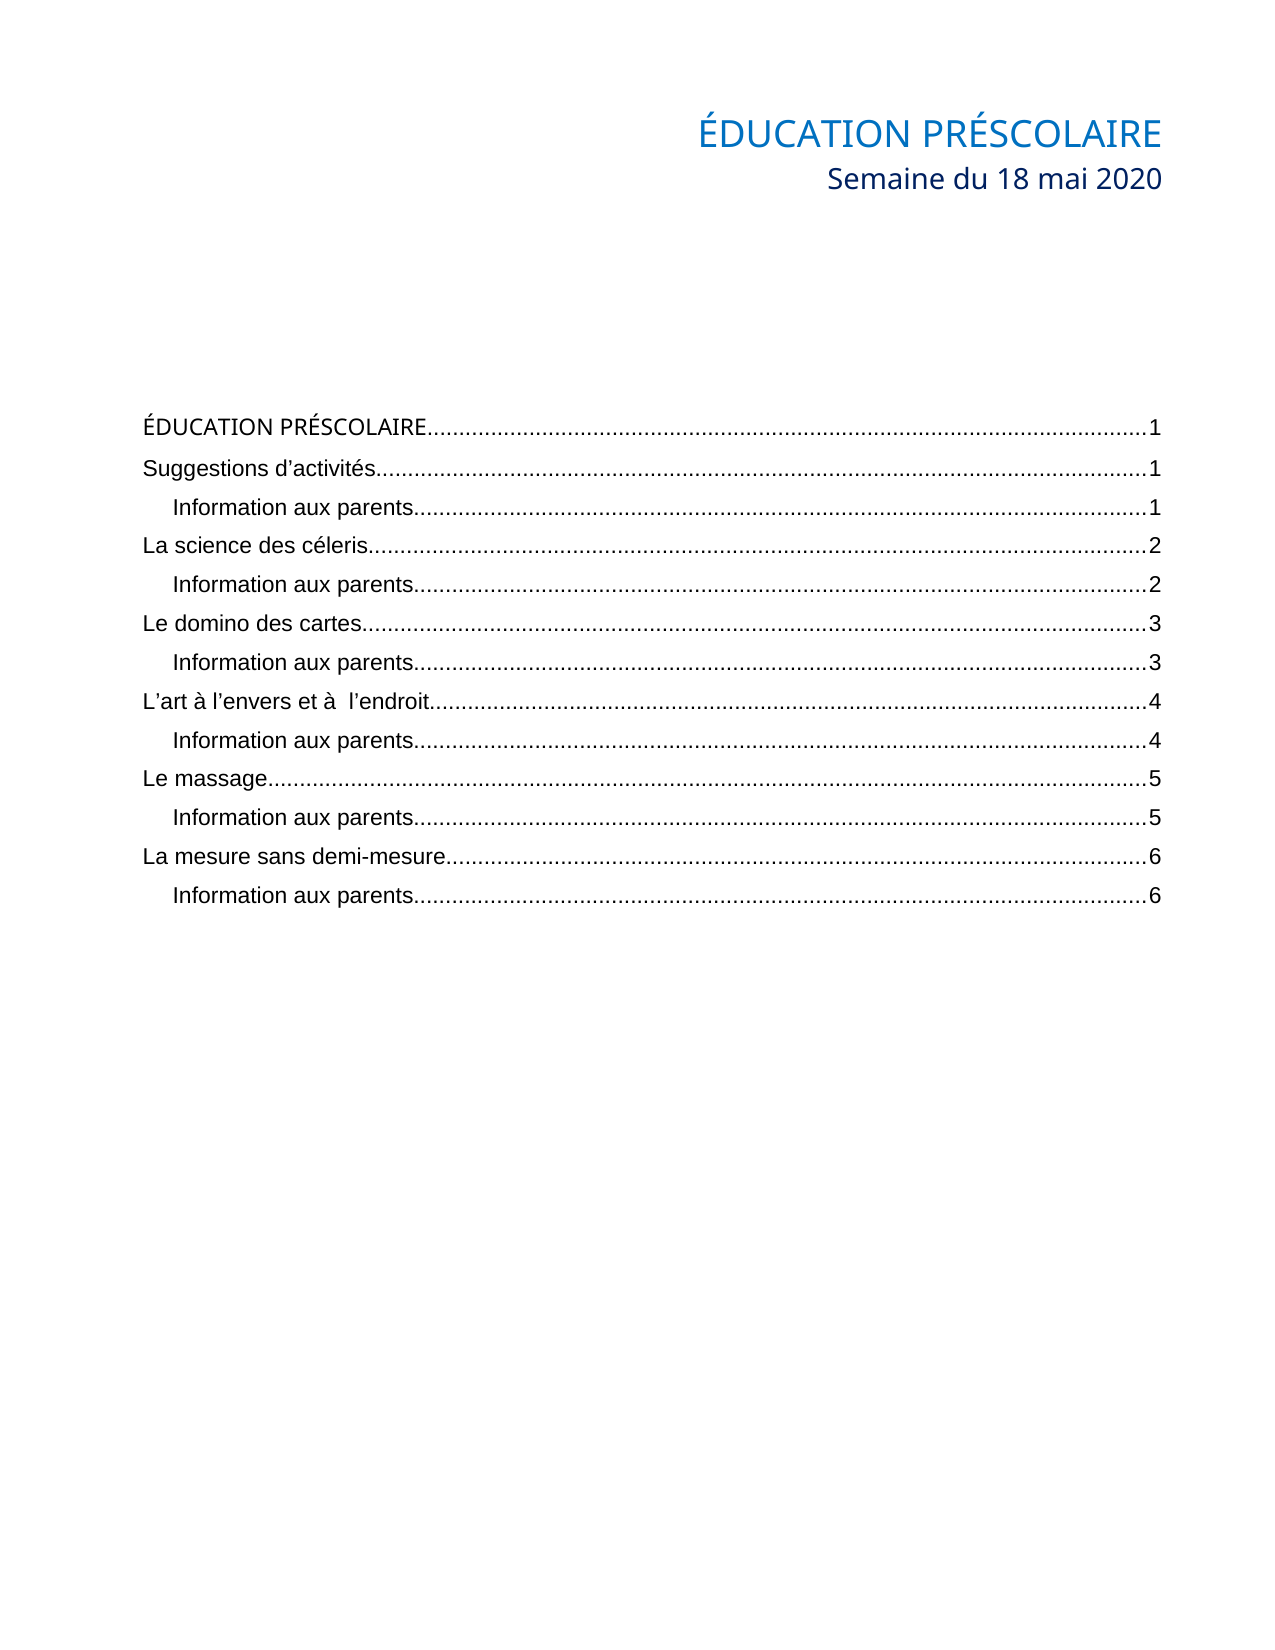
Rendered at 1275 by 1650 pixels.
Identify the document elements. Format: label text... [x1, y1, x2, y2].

text ÉDUCATION PRÉSCOLAIRE 1 [142, 411, 1162, 442]
text Semaine du 18 mai 2020 [112, 159, 1162, 198]
text Information aux parents 4 [172, 727, 1162, 753]
text Information aux parents 1 [172, 493, 1162, 520]
text Le domino des cartes 3 [142, 610, 1162, 636]
text Information aux parents 5 [172, 804, 1162, 831]
subtitle ÉDUCATION PRÉSCOLAIRE [112, 108, 1162, 159]
text Information aux parents 2 [172, 571, 1162, 597]
text Suggestions d’activités 1 [142, 454, 1162, 481]
text La science des céleris 2 [142, 532, 1162, 559]
text Information aux parents 6 [172, 882, 1162, 908]
text La mesure sans demi-mesure 6 [142, 843, 1162, 869]
text L’art à l’envers et à l’endroit 4 [142, 688, 1162, 714]
text Le massage 5 [142, 765, 1162, 792]
text Information aux parents 3 [172, 649, 1162, 675]
